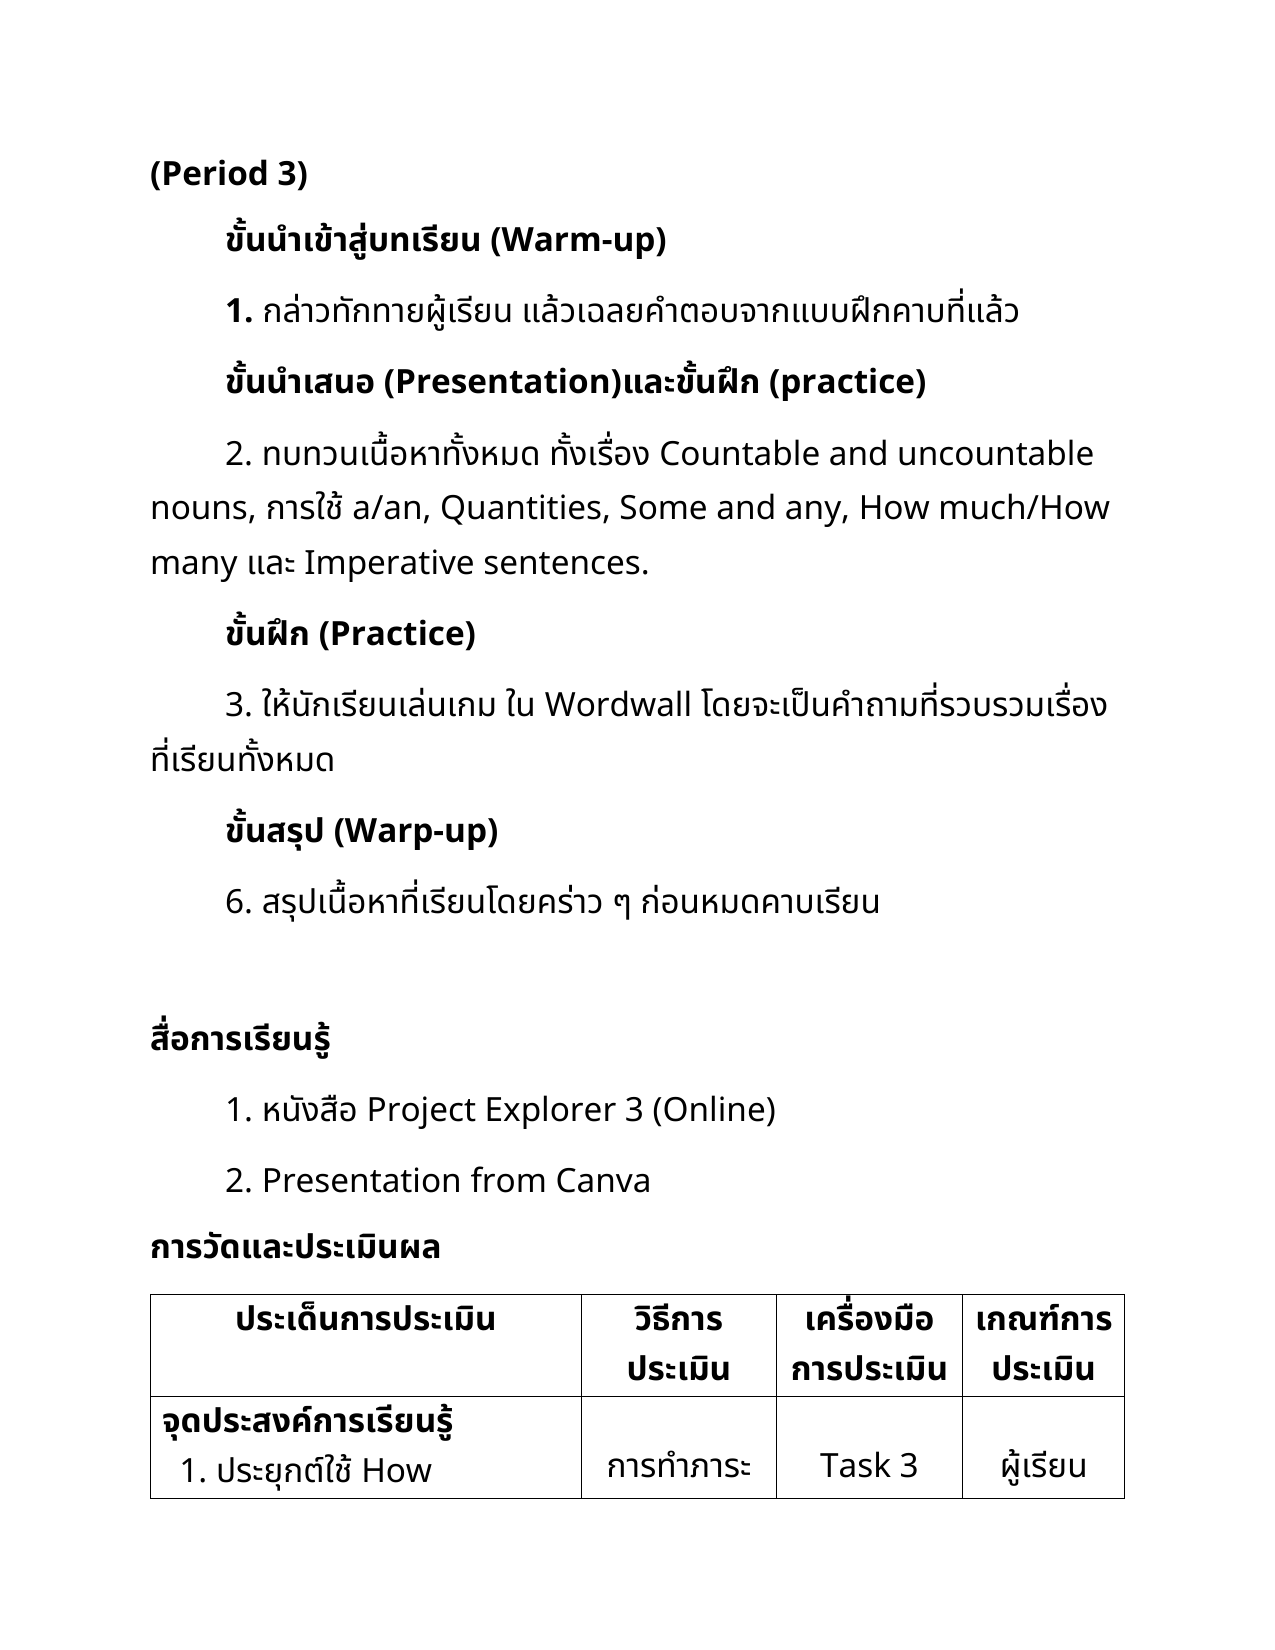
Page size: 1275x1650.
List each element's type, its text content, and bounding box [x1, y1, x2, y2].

table_header ประเด็นการประเมิน [151, 1295, 581, 1396]
text ขั้นสรุป (Warp-up) [150, 807, 1125, 857]
table_header เกณฑ์การประเมิน [963, 1295, 1124, 1396]
text 1. กล่าวทักทายผู้เรียน แล้วเฉลยคำตอบจากแบบฝึกคาบที่แล้ว [150, 287, 1125, 337]
text 1. หนังสือ Project Explorer 3 (Online) [150, 1086, 1125, 1136]
text สื่อการเรียนรู้ [150, 1015, 1125, 1065]
text 3. ให้นักเรียนเล่นเกม ใน Wordwall โดยจะเป็นคำถามที่รวบรวมเรื่องที่เรียนทั้งหมด [150, 681, 1125, 786]
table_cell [963, 1397, 1124, 1498]
table_cell Task 3 [777, 1397, 962, 1498]
text 2. ทบทวนเนื้อหาทั้งหมด ทั้งเรื่อง Countable and uncountable nouns, การใช้ a/an, Quantities, Some and any, How much/How many และ Imperative sentences. [150, 429, 1125, 589]
text ขั้นฝึก (Practice) [150, 610, 1125, 660]
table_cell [582, 1397, 776, 1498]
text (Period 3) [150, 150, 1125, 195]
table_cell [151, 1397, 581, 1498]
text การวัดและประเมินผล [150, 1223, 1125, 1273]
text 6. สรุปเนื้อหาที่เรียนโดยคร่าว ๆ ก่อนหมดคาบเรียน [150, 878, 1125, 928]
table_header เครื่องมือการประเมิน [777, 1295, 962, 1396]
text ขั้นนำเข้าสู่บทเรียน (Warm-up) [150, 216, 1125, 266]
text 2. Presentation from Canva [150, 1157, 1125, 1202]
table_header วิธีการประเมิน [582, 1295, 776, 1396]
text ขั้นนำเสนอ (Presentation)และขั้นฝึก (practice) [150, 358, 1125, 409]
